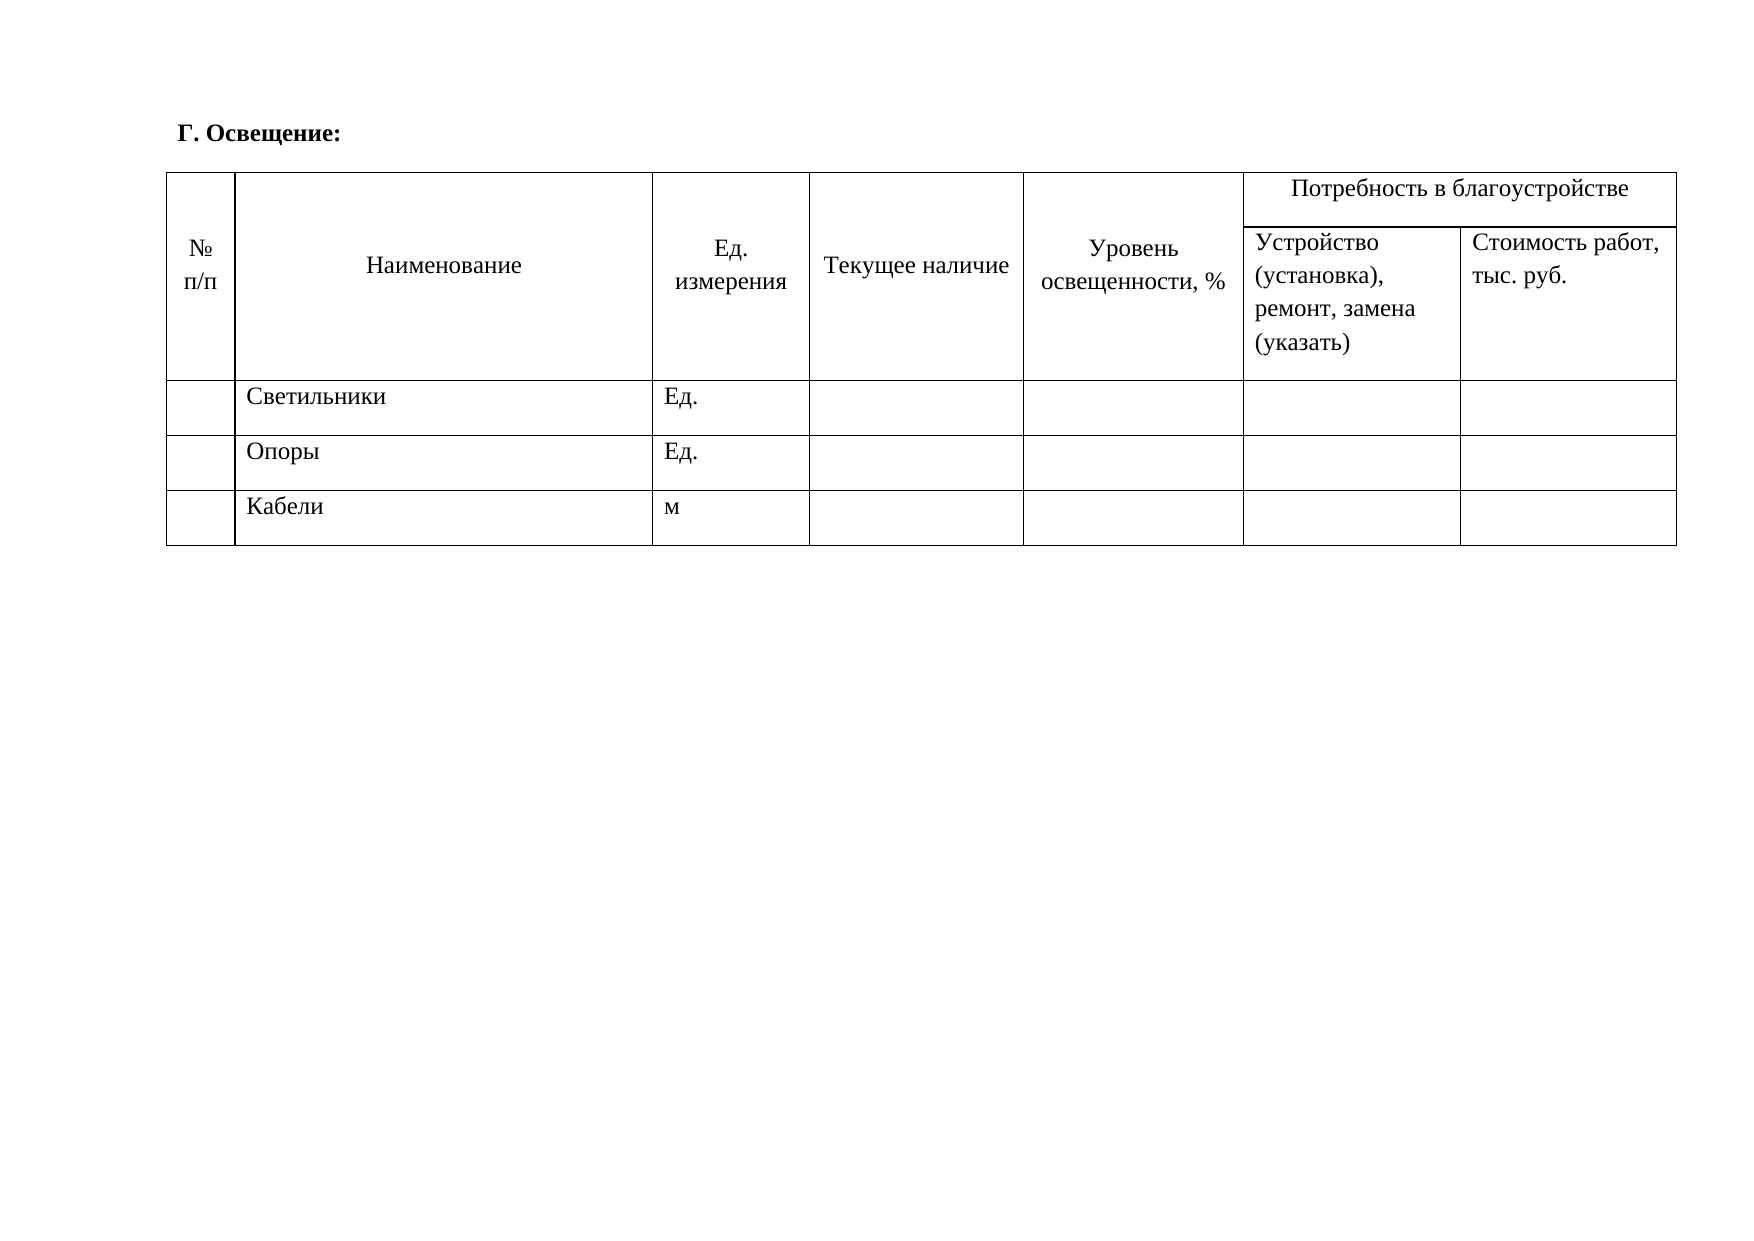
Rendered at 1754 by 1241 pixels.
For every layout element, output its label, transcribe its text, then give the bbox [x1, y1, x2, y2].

table_cell [810, 436, 1023, 490]
table_cell [1024, 491, 1243, 545]
table_cell [810, 491, 1023, 545]
table_cell [1024, 381, 1243, 435]
table_cell Ед. [653, 436, 809, 490]
table_header Уровень освещенности, % [1024, 173, 1243, 380]
table_cell Стоимость работ, тыс. руб. [1461, 228, 1676, 380]
table_cell [1244, 436, 1460, 490]
text Г. Освещение: [177, 118, 1665, 147]
table_cell Ед. [653, 381, 809, 435]
table_header Наименование [236, 173, 652, 380]
table_header Потребность в благоустройстве [1244, 173, 1676, 226]
table_cell [167, 491, 234, 545]
table_cell Устройство (установка), ремонт, замена (указать) [1244, 228, 1460, 380]
table_cell [167, 436, 234, 490]
table_cell [1461, 491, 1676, 545]
table_cell [810, 381, 1023, 435]
table_cell [1024, 436, 1243, 490]
table_cell Светильники [236, 381, 652, 435]
table_cell [1461, 436, 1676, 490]
table_cell м [653, 491, 809, 545]
table_cell [1461, 381, 1676, 435]
table_cell [1244, 491, 1460, 545]
table_cell Кабели [236, 491, 652, 545]
table_header Текущее наличие [810, 173, 1023, 380]
table_cell [167, 381, 234, 435]
table_header Ед. измерения [653, 173, 809, 380]
table_cell [1244, 381, 1460, 435]
table_cell Опоры [236, 436, 652, 490]
table_header № п/п [167, 173, 234, 380]
